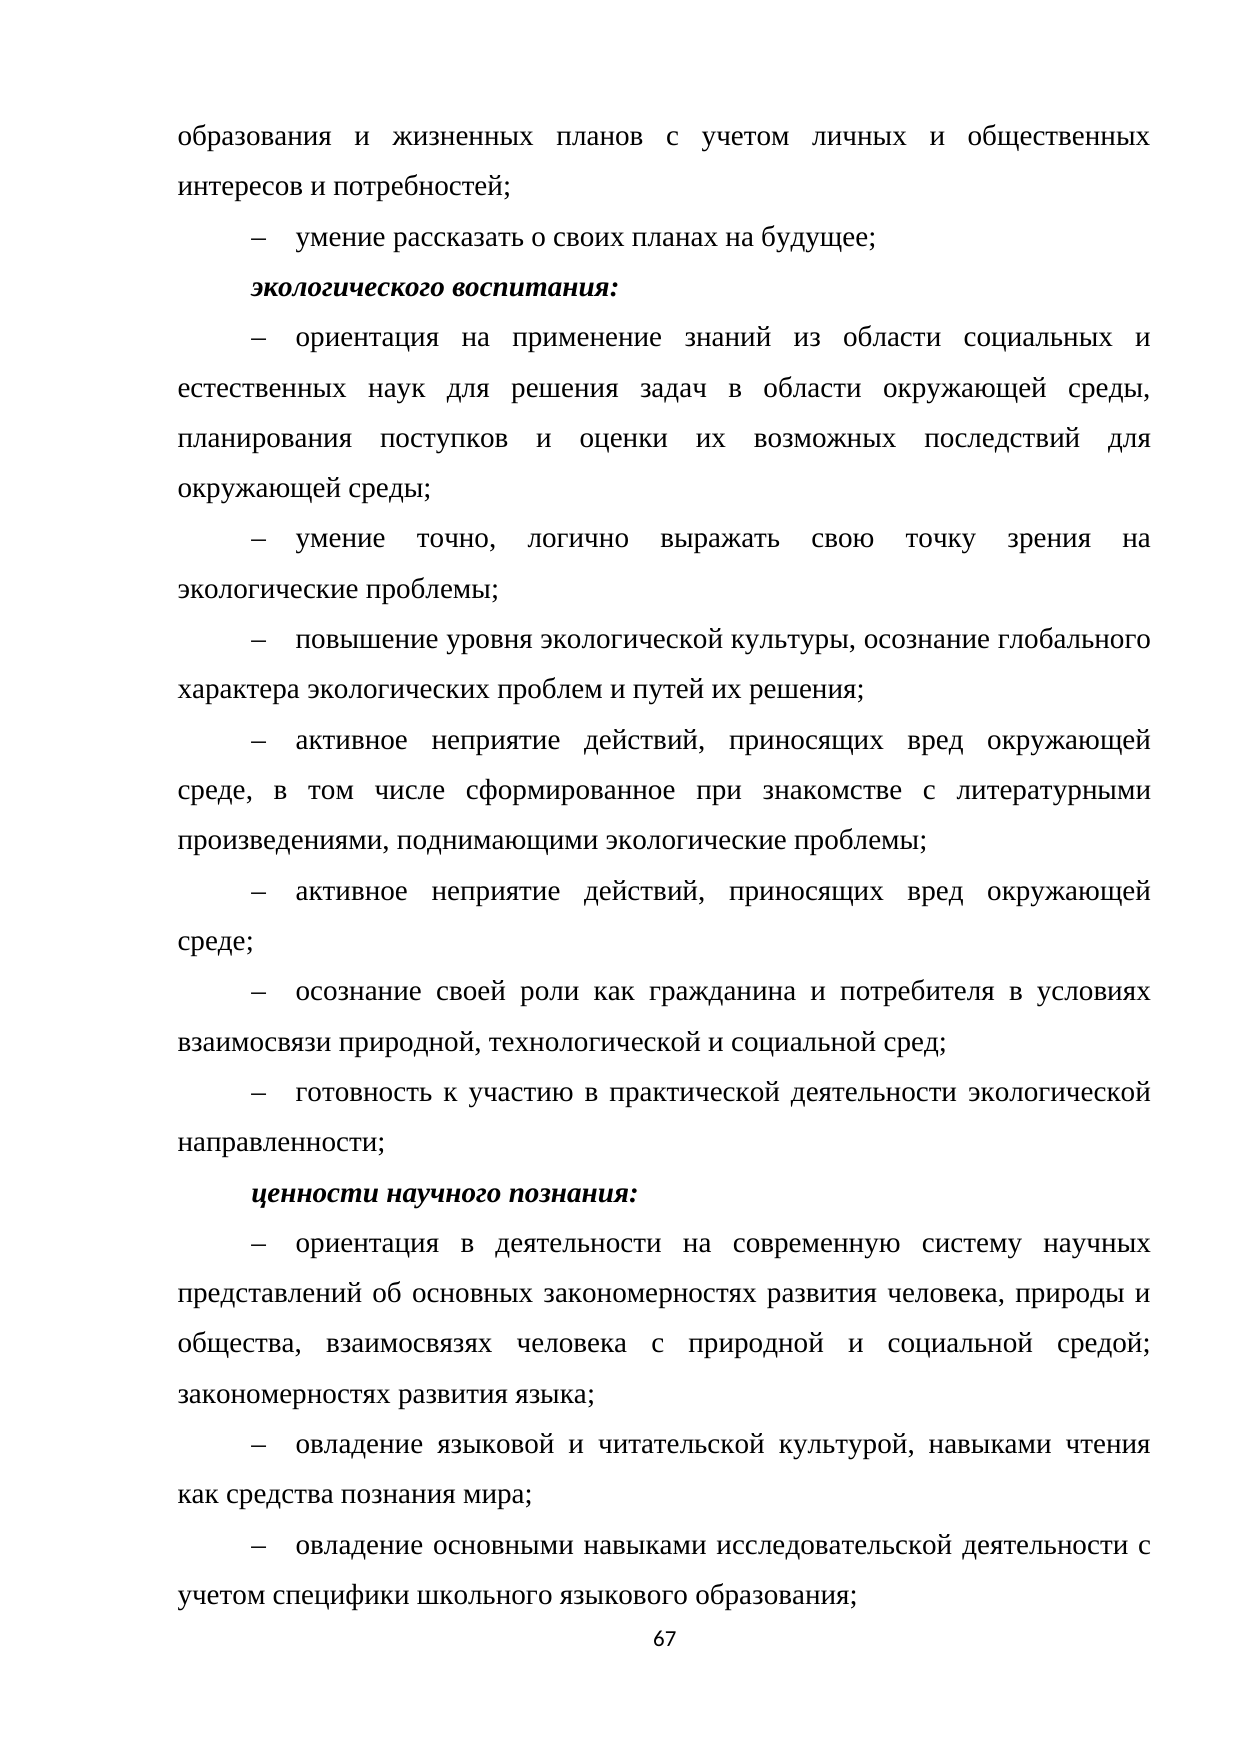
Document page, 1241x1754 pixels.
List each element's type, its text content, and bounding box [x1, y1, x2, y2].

list повышение уровня экологической культуры, осознание глобального характера экологических проблем и путей их решения; [177, 621, 1152, 705]
list умение точно, логично выражать свою точку зрения на экологические проблемы; [177, 521, 1152, 604]
list активное неприятие действий, приносящих вред окружающей среде, в том числе сформированное при знакомстве с литературными произведениями, поднимающими экологические проблемы; [177, 722, 1152, 856]
list умение рассказать о своих планах на будущее; [177, 219, 1152, 252]
list овладение основными навыками исследовательской деятельности с учетом специфики школьного языкового образования; [177, 1527, 1152, 1611]
text экологического воспитания: [177, 269, 1152, 303]
list активное неприятие действий, приносящих вред окружающей среде; [177, 873, 1152, 957]
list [177, 118, 1152, 202]
list ориентация на применение знаний из области социальных и естественных наук для решения задач в области окружающей среды, планирования поступков и оценки их возможных последствий для окружающей среды; [177, 319, 1152, 504]
list осознание своей роли как гражданина и потребителя в условиях взаимосвязи природной, технологической и социальной сред; [177, 973, 1152, 1057]
list овладение языковой и читательской культурой, навыками чтения как средства познания мира; [177, 1426, 1152, 1510]
text ценности научного познания: [177, 1175, 1152, 1208]
list готовность к участию в практической деятельности экологической направленности; [177, 1074, 1152, 1158]
list ориентация в деятельности на современную систему научных представлений об основных закономерностях развития человека, природы и общества, взаимосвязях человека с природной и социальной средой; закономерностях развития языка; [177, 1225, 1152, 1409]
